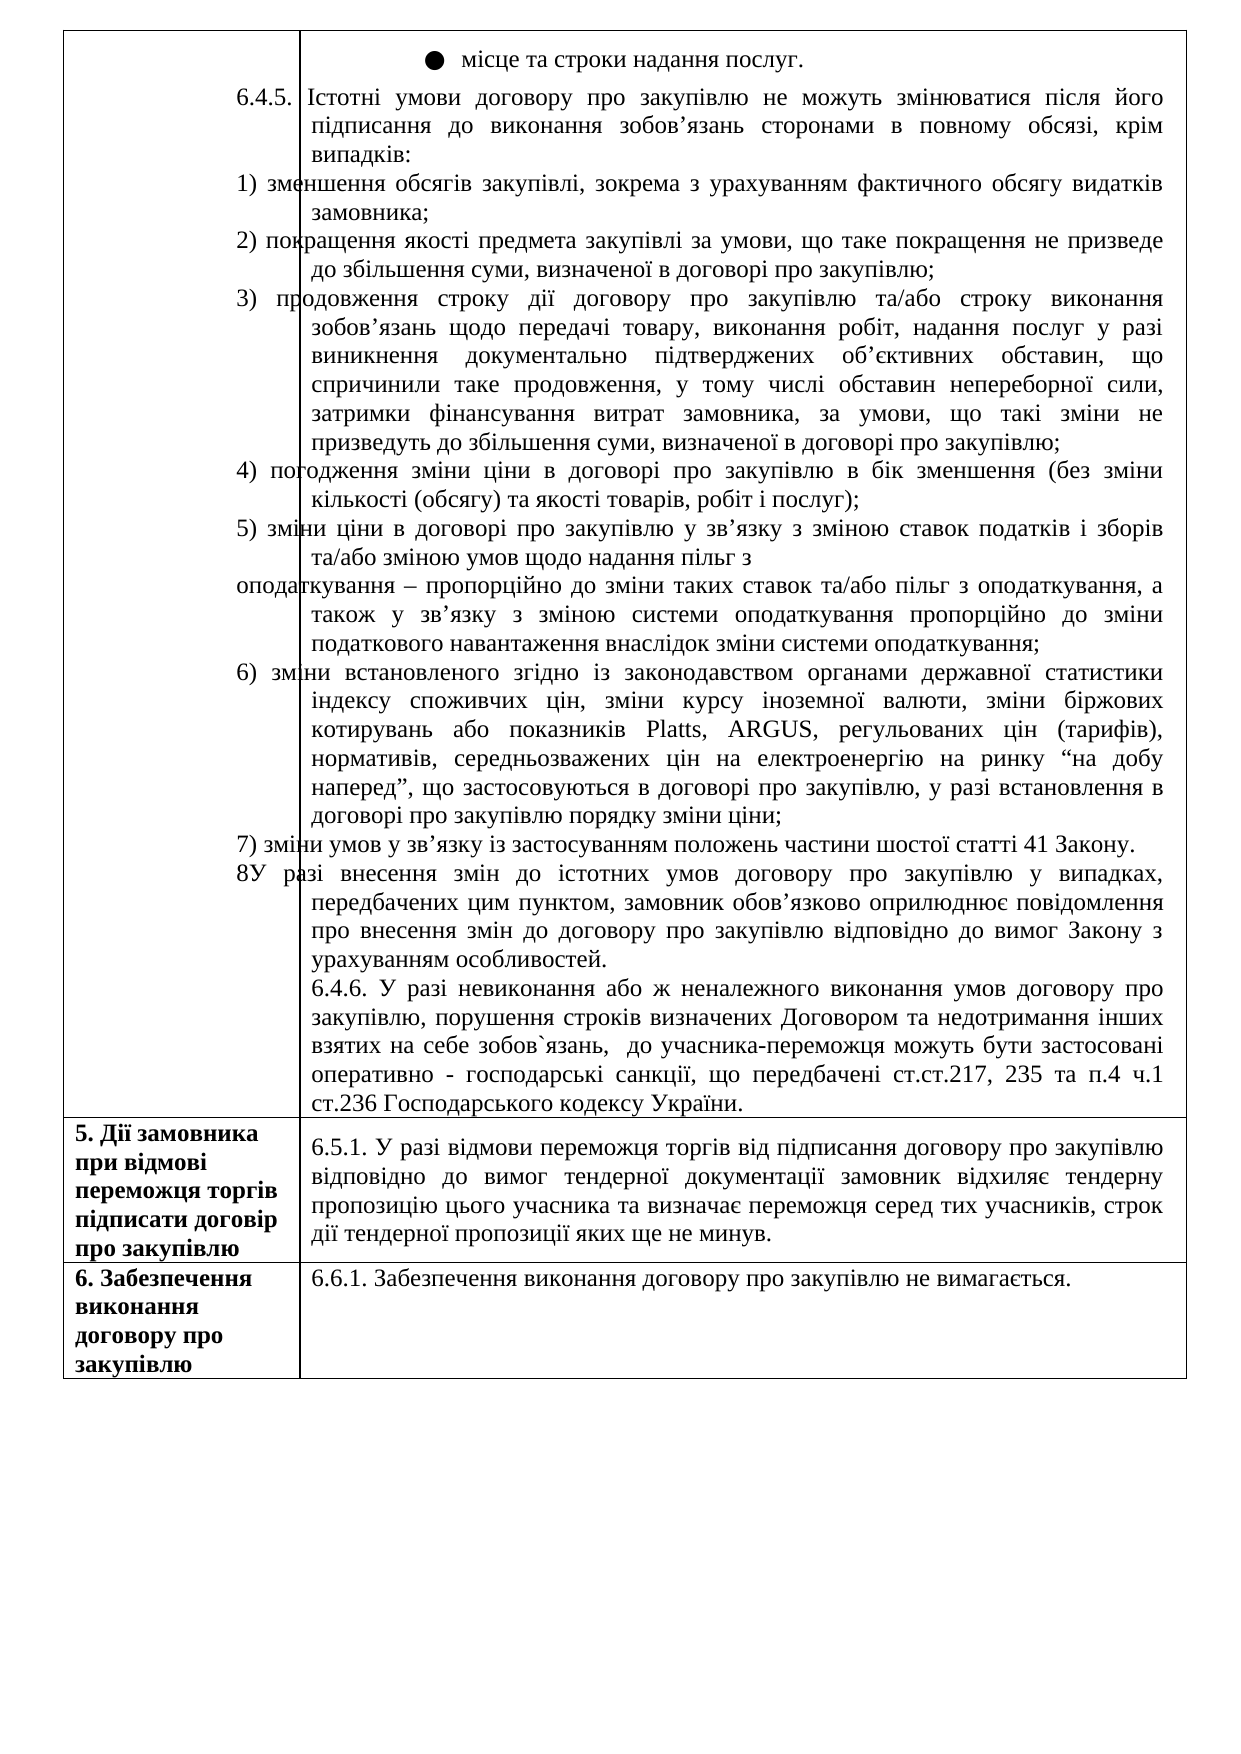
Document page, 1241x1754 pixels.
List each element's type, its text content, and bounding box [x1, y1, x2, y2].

table_cell 6.5.1. У разі відмови переможця торгів від підписання договору про закупівлю відповідно до вимог тендерної документації замовник відхиляє тендерну пропозицію цього учасника та визначає переможця серед тих учасників, строк дії тендерної пропозиції яких ще не минув. [301, 1118, 1186, 1262]
table_cell 5. Дії замовника при відмові переможця торгів підписати договір про закупівлю [64, 1118, 299, 1262]
table_cell 6.6.1. Забезпечення виконання договору про закупівлю не вимагається. [301, 1263, 1186, 1378]
table_cell 6. Забезпечення виконання договору про закупівлю [64, 1263, 299, 1378]
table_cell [64, 31, 299, 1117]
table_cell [301, 31, 1186, 1117]
